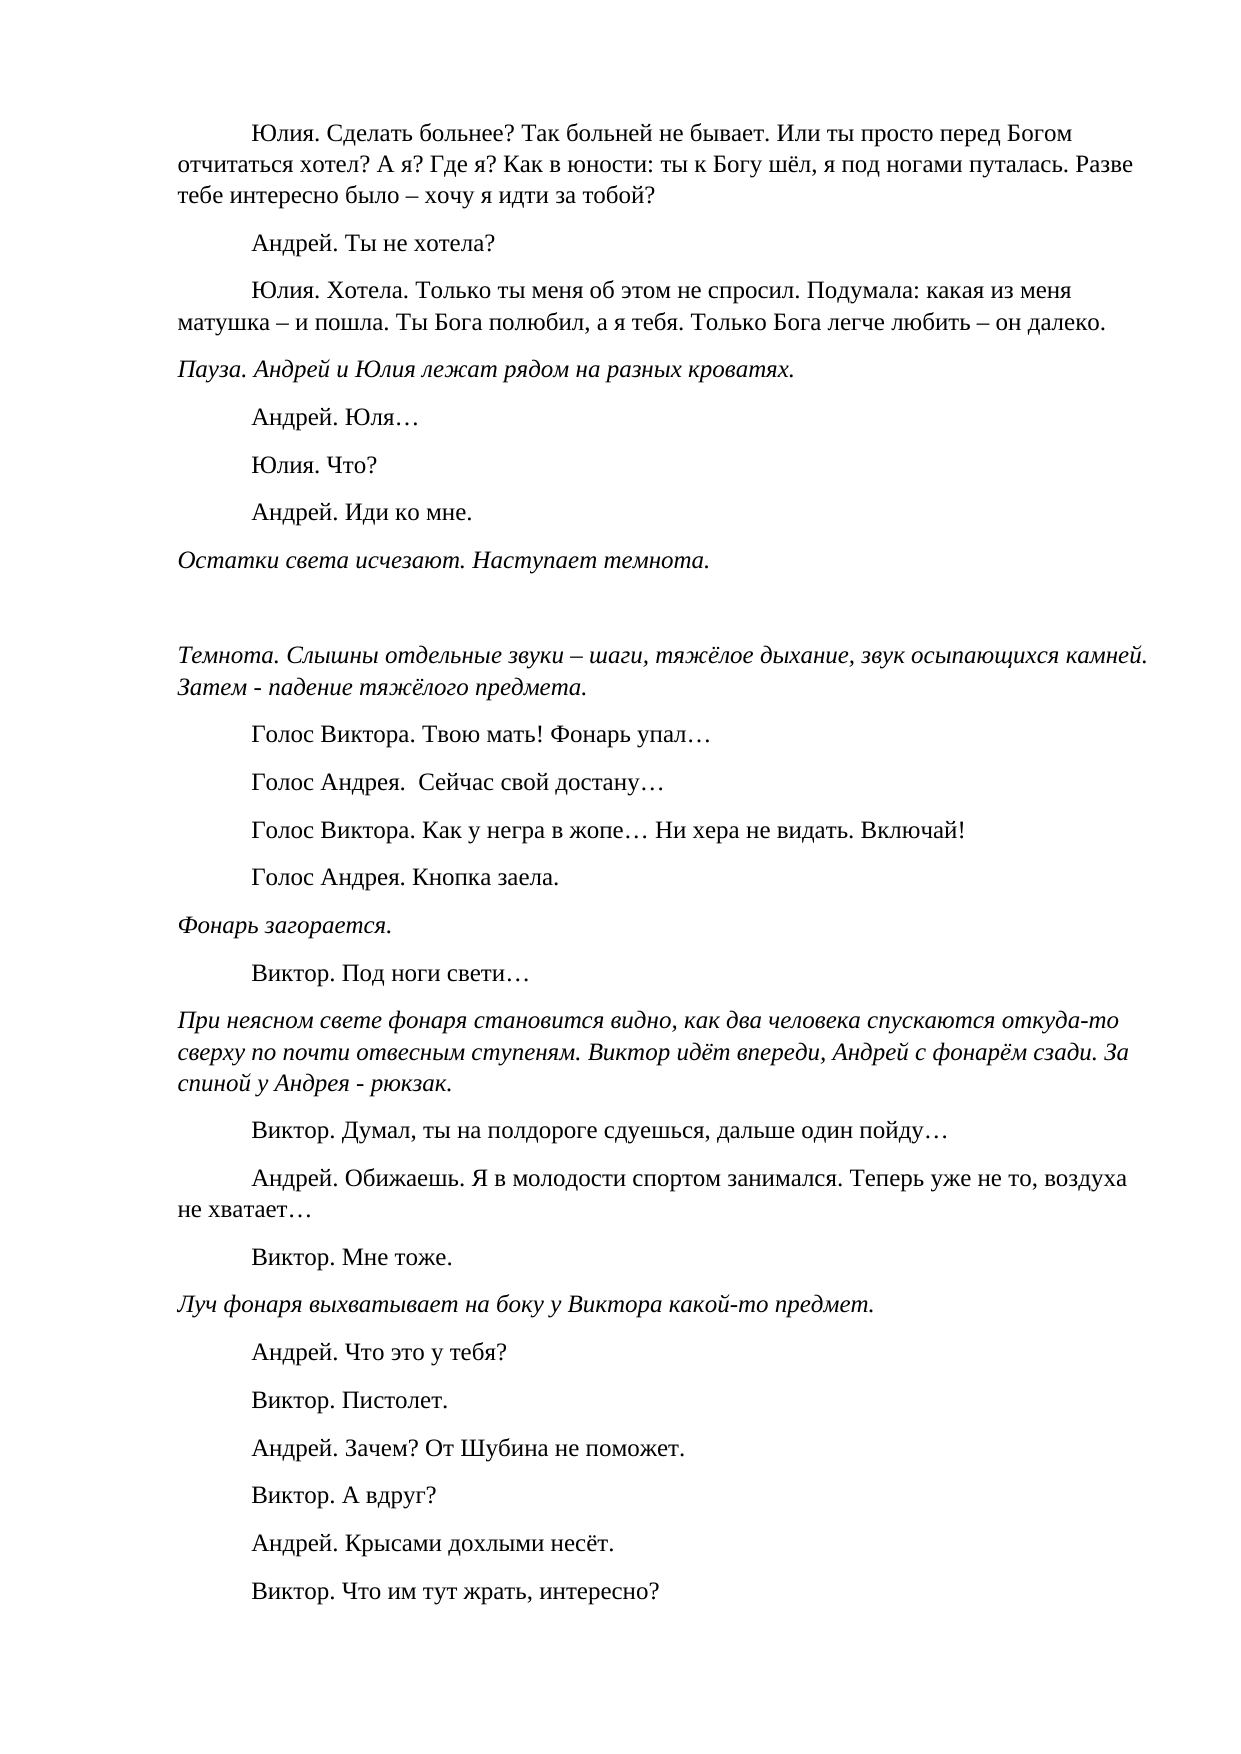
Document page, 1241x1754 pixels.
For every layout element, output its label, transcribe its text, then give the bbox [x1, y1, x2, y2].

text Андрей. Юля… [177, 402, 1152, 431]
text Андрей. Крысами дохлыми несёт. [177, 1528, 1152, 1557]
text Виктор. А вдруг? [177, 1480, 1152, 1509]
text Андрей. Зачем? От Шубина не поможет. [177, 1433, 1152, 1461]
text Остатки света исчезают. Наступает темнота. [177, 545, 1152, 574]
text Виктор. Думал, ты на полдороге сдуешься, дальше один пойду… [177, 1115, 1152, 1144]
text Голос Андрея. Сейчас свой достану… [177, 767, 1152, 796]
text Темнота. Слышны отдельные звуки – шаги, тяжёлое дыхание, звук осыпающихся камней. Затем - падение тяжёлого предмета. [177, 641, 1152, 700]
text Пауза. Андрей и Юлия лежат рядом на разных кроватях. [177, 354, 1152, 383]
text Юлия. Сделать больнее? Так больней не бывает. Или ты просто перед Богом отчитаться хотел? А я? Где я? Как в юности: ты к Богу шёл, я под ногами путалась. Разве тебе интересно было – хочу я идти за тобой? [177, 118, 1152, 209]
text При неясном свете фонаря становится видно, как два человека спускаются откуда-то сверху по почти отвесным ступеням. Виктор идёт впереди, Андрей с фонарём сзади. За спиной у Андрея - рюкзак. [177, 1006, 1152, 1096]
text Голос Андрея. Кнопка заела. [177, 862, 1152, 891]
text Юлия. Хотела. Только ты меня об этом не спросил. Подумала: какая из меня матушка – и пошла. Ты Бога полюбил, а я тебя. Только Бога легче любить – он далеко. [177, 276, 1152, 335]
text Виктор. Что им тут жрать, интересно? [177, 1576, 1152, 1604]
text Луч фонаря выхватывает на боку у Виктора какой-то предмет. [177, 1289, 1152, 1318]
text Фонарь загорается. [177, 910, 1152, 939]
text Юлия. Что? [177, 450, 1152, 478]
text Андрей. Что это у тебя? [177, 1337, 1152, 1366]
text Виктор. Мне тоже. [177, 1242, 1152, 1271]
text Голос Виктора. Как у негра в жопе… Ни хера не видать. Включай! [177, 815, 1152, 843]
text Андрей. Обижаешь. Я в молодости спортом занимался. Теперь уже не то, воздуха не хватает… [177, 1163, 1152, 1223]
text Андрей. Ты не хотела? [177, 228, 1152, 257]
text Андрей. Иди ко мне. [177, 497, 1152, 526]
text Виктор. Пистолет. [177, 1385, 1152, 1414]
text Голос Виктора. Твою мать! Фонарь упал… [177, 719, 1152, 748]
text Виктор. Под ноги свети… [177, 958, 1152, 987]
